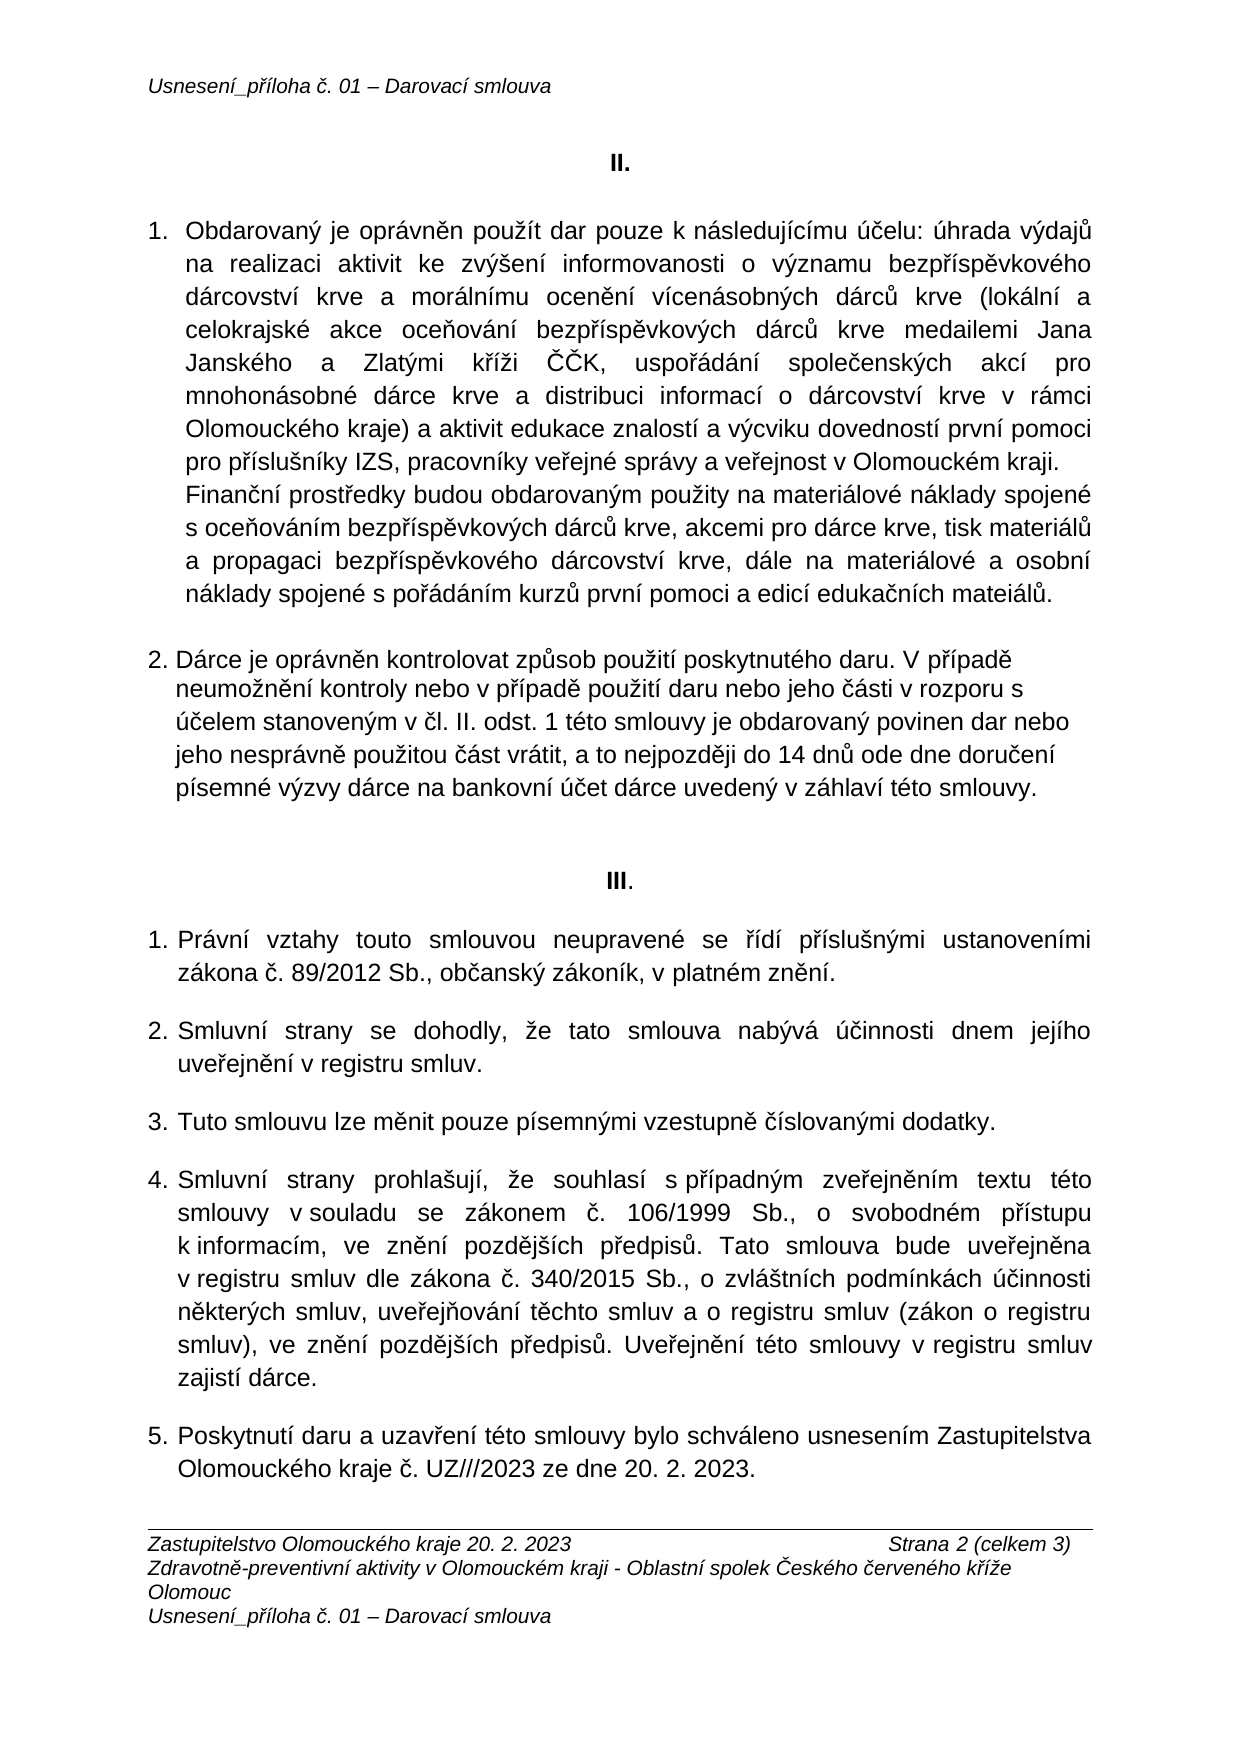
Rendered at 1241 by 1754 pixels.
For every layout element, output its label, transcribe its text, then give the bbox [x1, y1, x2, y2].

list Obdarovaný je oprávněn použít dar pouze k následujícímu účelu: úhrada výdajů na realizaci aktivit ke zvýšení informovanosti o významu bezpříspěvkového dárcovství krve a morálnímu ocenění vícenásobných dárců krve (lokální a celokrajské akce oceňování bezpříspěvkových dárců krve medailemi Jana Janského a Zlatými kříži ČČK, uspořádání společenských akcí pro mnohonásobné dárce krve a distribuci informací o dárcovství krve v rámci Olomouckého kraje) a aktivit edukace znalostí a výcviku dovedností první pomoci pro příslušníky IZS, pracovníky veřejné správy a veřejnost v Olomouckém kraji. [148, 216, 1093, 476]
text 2. Dárce je oprávněn kontrolovat způsob použití poskytnutého daru. V případě [148, 645, 1093, 674]
text neumožnění kontroly nebo v případě použití daru nebo jeho části v rozporu s [148, 674, 1093, 702]
list Finanční prostředky budou obdarovaným použity na materiálové náklady spojené s oceňováním bezpříspěvkových dárců krve, akcemi pro dárce krve, tisk materiálů a propagaci bezpříspěvkového dárcovství krve, dále na materiálové a osobní náklady spojené s pořádáním kurzů první pomoci a edicí edukačních mateiálů. [185, 480, 1093, 608]
subtitle II. [148, 148, 1093, 176]
list Poskytnutí daru a uzavření této smlouvy bylo schváleno usnesením Zastupitelstva Olomouckého kraje č. UZ///2023 ze dne 20. 2. 2023. [148, 1421, 1093, 1483]
list Právní vztahy touto smlouvou neupravené se řídí příslušnými ustanoveními zákona č. 89/2012 Sb., občanský zákoník, v platném znění. [148, 925, 1093, 986]
subtitle III. [148, 864, 1093, 895]
text jeho nesprávně použitou část vrátit, a to nejpozději do 14 dnů ode dne doručení [148, 740, 1093, 768]
text písemné výzvy dárce na bankovní účet dárce uvedený v záhlaví této smlouvy. [148, 773, 1093, 801]
list Smluvní strany prohlašují, že souhlasí s případným zveřejněním textu této smlouvy v souladu se zákonem č. 106/1999 Sb., o svobodném přístupu k informacím, ve znění pozdějších předpisů. Tato smlouva bude uveřejněna v registru smluv dle zákona č. 340/2015 Sb., o zvláštních podmínkách účinnosti některých smluv, uveřejňování těchto smluv a o registru smluv (zákon o registru smluv), ve znění pozdějších předpisů. Uveřejnění této smlouvy v registru smluv zajistí dárce. [148, 1165, 1093, 1392]
list Tuto smlouvu lze měnit pouze písemnými vzestupně číslovanými dodatky. [148, 1107, 1093, 1136]
list Smluvní strany se dohodly, že tato smlouva nabývá účinnosti dnem jejího uveřejnění v registru smluv. [148, 1016, 1093, 1077]
text účelem stanoveným v čl. II. odst. 1 této smlouvy je obdarovaný povinen dar nebo [148, 707, 1093, 735]
